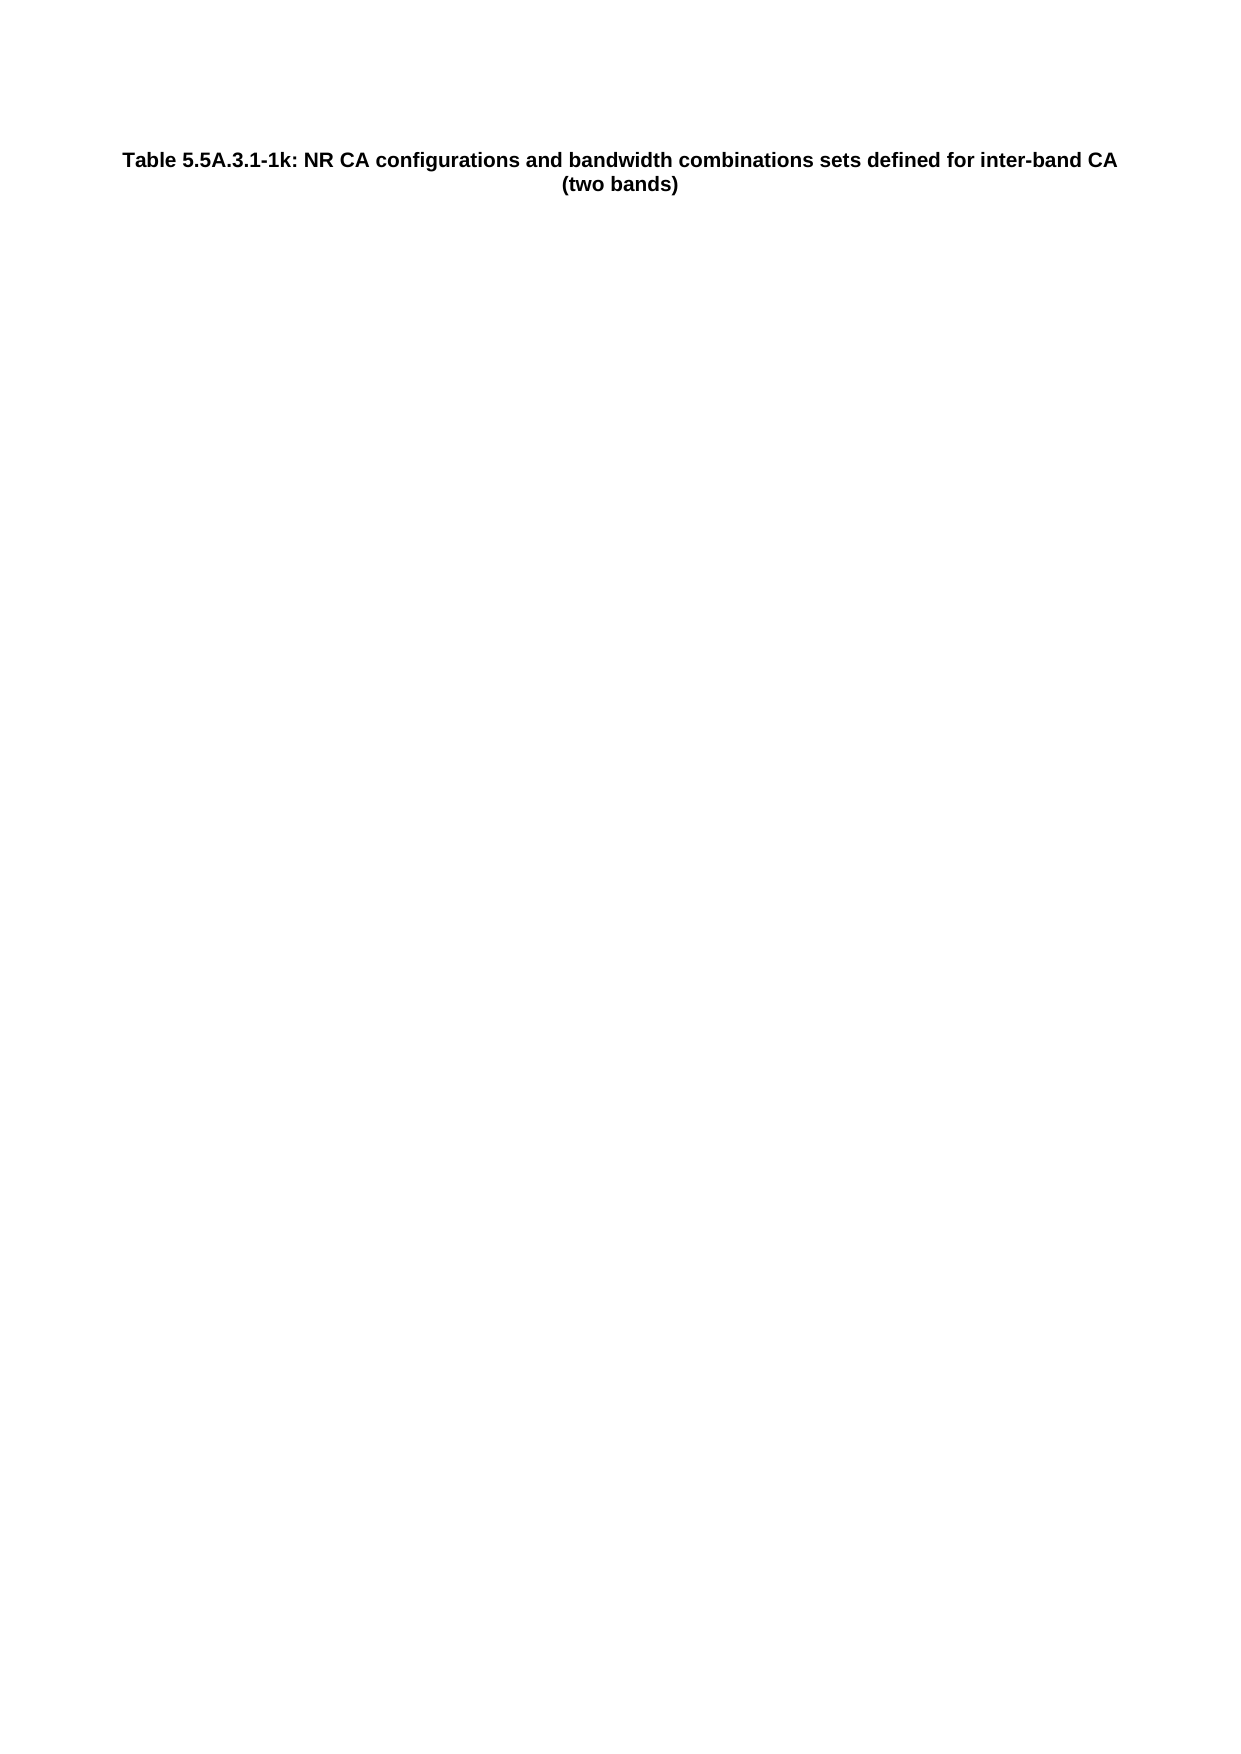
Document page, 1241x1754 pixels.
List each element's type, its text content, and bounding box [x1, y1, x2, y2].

text Table 5.5A.3.1-1k: NR CA configurations and bandwidth combinations sets defined for inter-band CA (two bands) [118, 148, 1122, 196]
